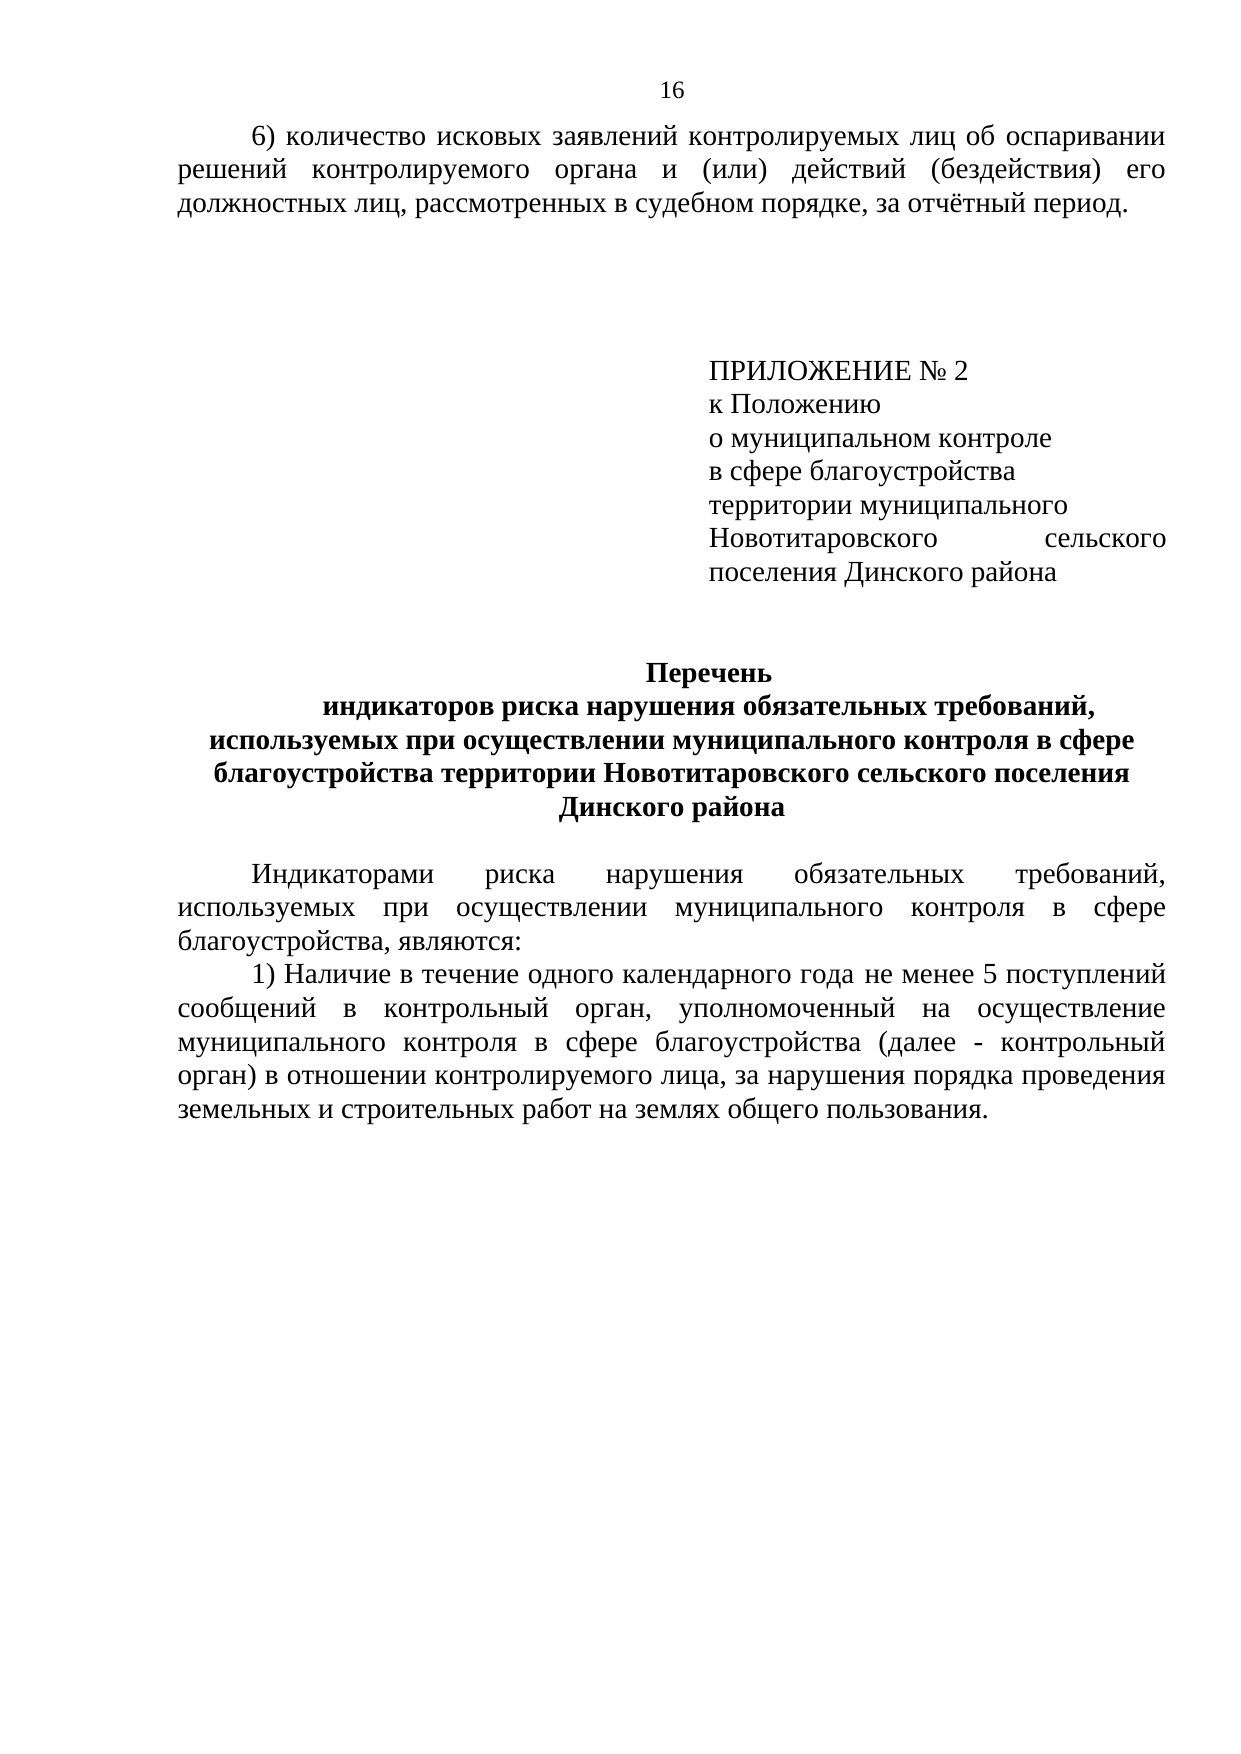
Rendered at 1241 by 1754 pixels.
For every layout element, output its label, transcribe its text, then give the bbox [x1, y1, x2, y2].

text в сфере благоустройства [709, 453, 1167, 487]
text индикаторов риска нарушения обязательных требований, используемых при осуществлении муниципального контроля в сфере благоустройства территории Новотитаровского сельского поселения Динского района [177, 688, 1167, 822]
text Индикаторами риска нарушения обязательных требований, используемых при осуществлении муниципального контроля в сфере благоустройства, являются: [177, 856, 1167, 957]
text к Положению [709, 386, 1167, 420]
text ПРИЛОЖЕНИЕ № 2 [709, 353, 1167, 386]
text 6) количество исковых заявлений контролируемых лиц об оспаривании решений контролируемого органа и (или) действий (бездействия) его должностных лиц, рассмотренных в судебном порядке, за отчётный период. [177, 118, 1167, 219]
text Перечень [177, 655, 1167, 688]
text Новотитаровского сельского поселения Динского района [709, 521, 1167, 588]
text 1) Наличие в течение одного календарного года не менее 5 поступлений сообщений в контрольный орган, уполномоченный на осуществление муниципального контроля в сфере благоустройства (далее - контрольный орган) в отношении контролируемого лица, за нарушения порядка проведения земельных и строительных работ на землях общего пользования. [177, 957, 1167, 1124]
text территории муниципального [709, 487, 1167, 521]
text о муниципальном контроле [709, 420, 1167, 453]
